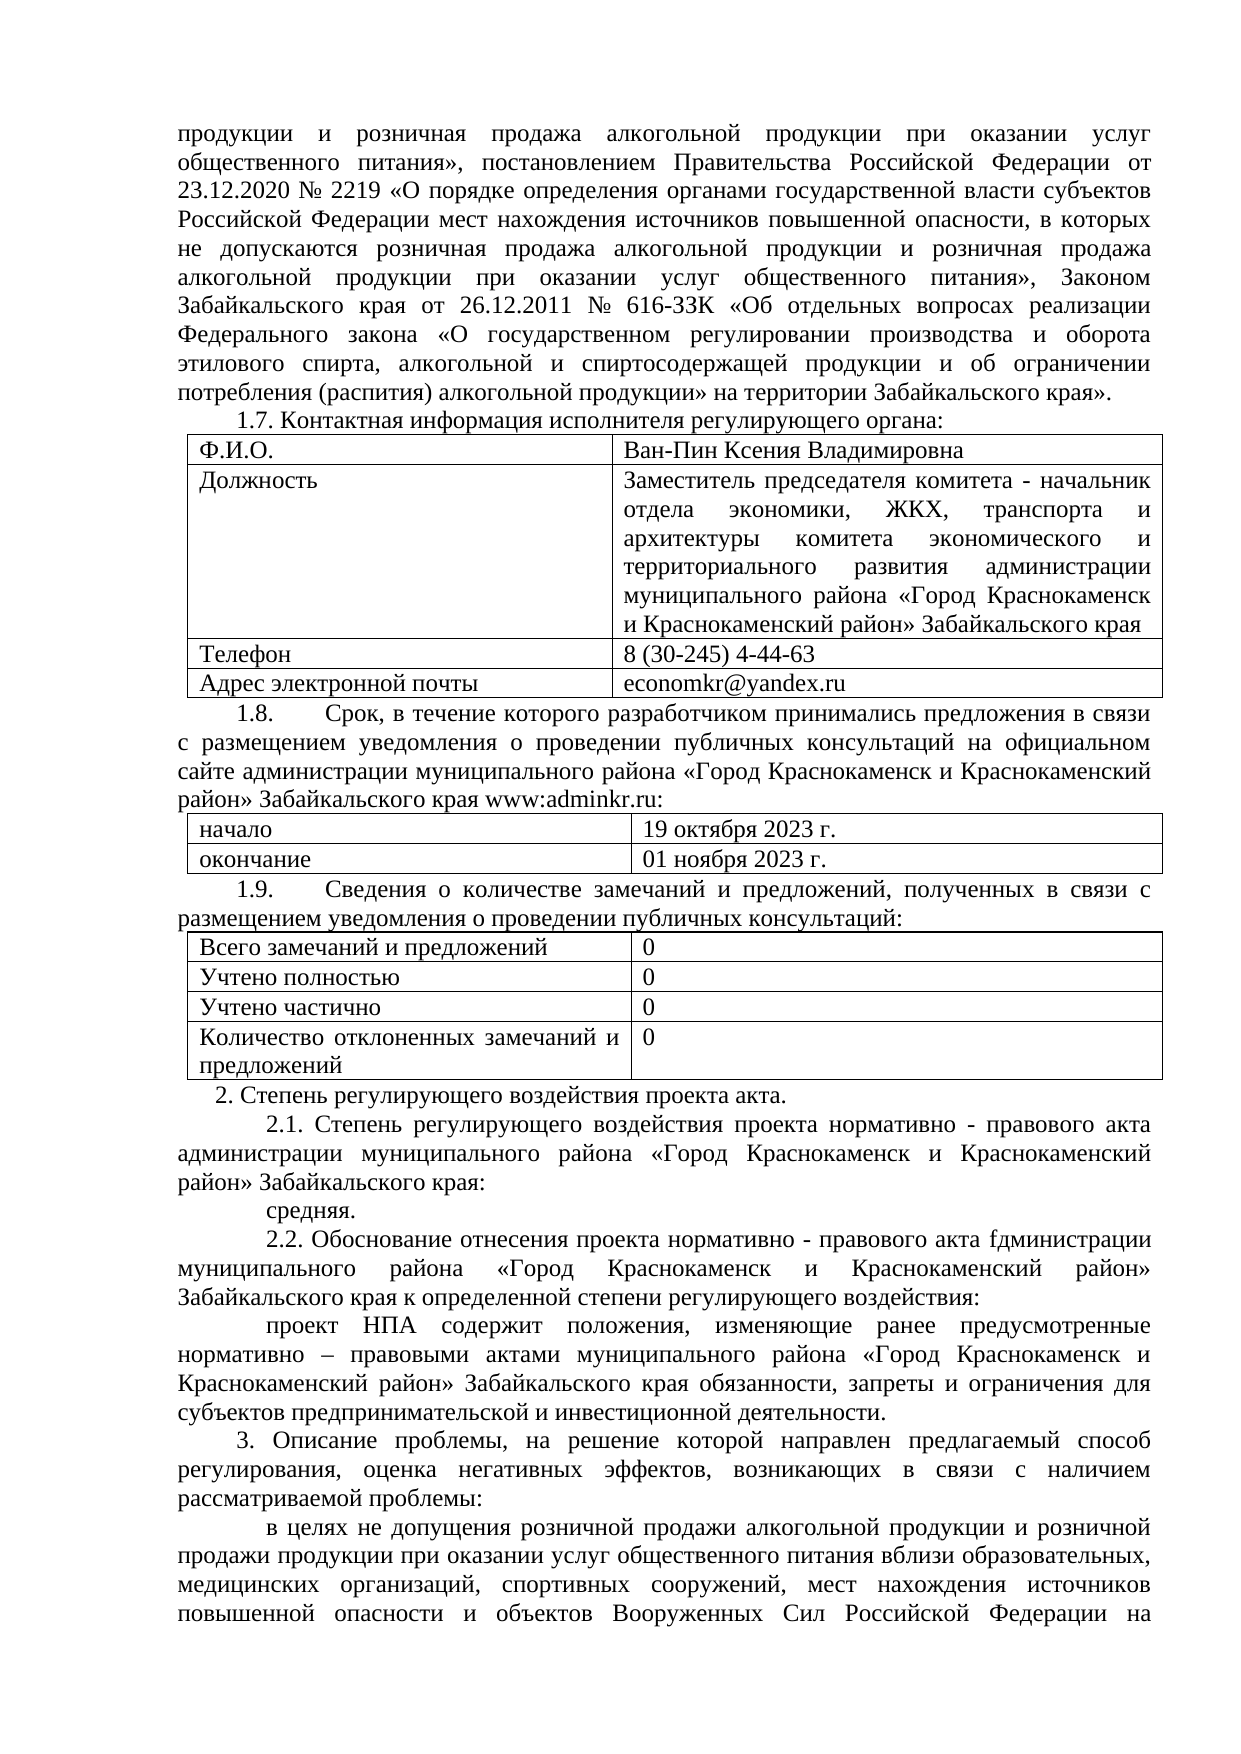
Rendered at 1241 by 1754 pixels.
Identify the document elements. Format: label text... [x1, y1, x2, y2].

table_cell Количество отклоненных замечаний и предложений [188, 1022, 631, 1079]
text 1.7. Контактная информация исполнителя регулирующего органа: [177, 406, 1152, 434]
table_cell 0 [632, 1022, 1162, 1079]
table_cell 0 [632, 992, 1162, 1021]
table_header 19 октября 2023 г. [632, 814, 1162, 843]
table_cell 0 [632, 962, 1162, 991]
text 3. Описание проблемы, на решение которой направлен предлагаемый способ регулирования, оценка негативных эффектов, возникающих в связи с наличием рассматриваемой проблемы: [177, 1425, 1152, 1512]
text 2.1. Степень регулирующего воздействия проекта нормативно - правового акта администрации муниципального района «Город Краснокаменск и Краснокаменский район» Забайкальского края: [177, 1109, 1152, 1195]
table_cell окончание [188, 844, 631, 873]
table_header Ван-Пин Ксения Владимировна [613, 435, 1162, 464]
table_header начало [188, 814, 631, 843]
text средняя. [177, 1195, 1152, 1224]
list Срок, в течение которого разработчиком принимались предложения в связи с размещением уведомления о проведении публичных консультаций на официальном сайте администрации муниципального района «Город Краснокаменск и Краснокаменский район» Забайкальского края www:adminkr.ru: [177, 698, 1152, 813]
text 2.2. Обоснование отнесения проекта нормативно - правового акта fдминистрации муниципального района «Город Краснокаменск и Краснокаменский район» Забайкальского края к определенной степени регулирующего воздействия: [177, 1224, 1152, 1310]
table_cell 01 ноября 2023 г. [632, 844, 1162, 873]
table_header Ф.И.О. [188, 435, 612, 464]
table_cell Учтено частично [188, 992, 631, 1021]
table_cell Телефон [188, 639, 612, 667]
text 2. Степень регулирующего воздействия проекта акта. [215, 1080, 1152, 1109]
table_cell Заместитель председателя комитета - начальник отдела экономики, ЖКХ, транспорта и архитектуры комитета экономического и территориального развития администрации муниципального района «Город Краснокаменск и Краснокаменский район» Забайкальского края [613, 465, 1162, 638]
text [177, 118, 1152, 406]
table_cell economkr@yandex.ru [613, 669, 1162, 697]
table_header Всего замечаний и предложений [188, 933, 631, 961]
list Сведения о количестве замечаний и предложений, полученных в связи с размещением уведомления о проведении публичных консультаций: [177, 874, 1152, 931]
table_cell Адрес электронной почты [188, 669, 612, 697]
text проект НПА содержит положения, изменяющие ранее предусмотренные нормативно – правовыми актами муниципального района «Город Краснокаменск и Краснокаменский район» Забайкальского края обязанности, запреты и ограничения для субъектов предпринимательской и инвестиционной деятельности. [177, 1310, 1152, 1425]
table_cell 8 (30-245) 4-44-63 [613, 639, 1162, 667]
table_cell Учтено полностью [188, 962, 631, 991]
table_cell Должность [188, 465, 612, 638]
table_header 0 [632, 933, 1162, 961]
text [177, 1512, 1152, 1627]
